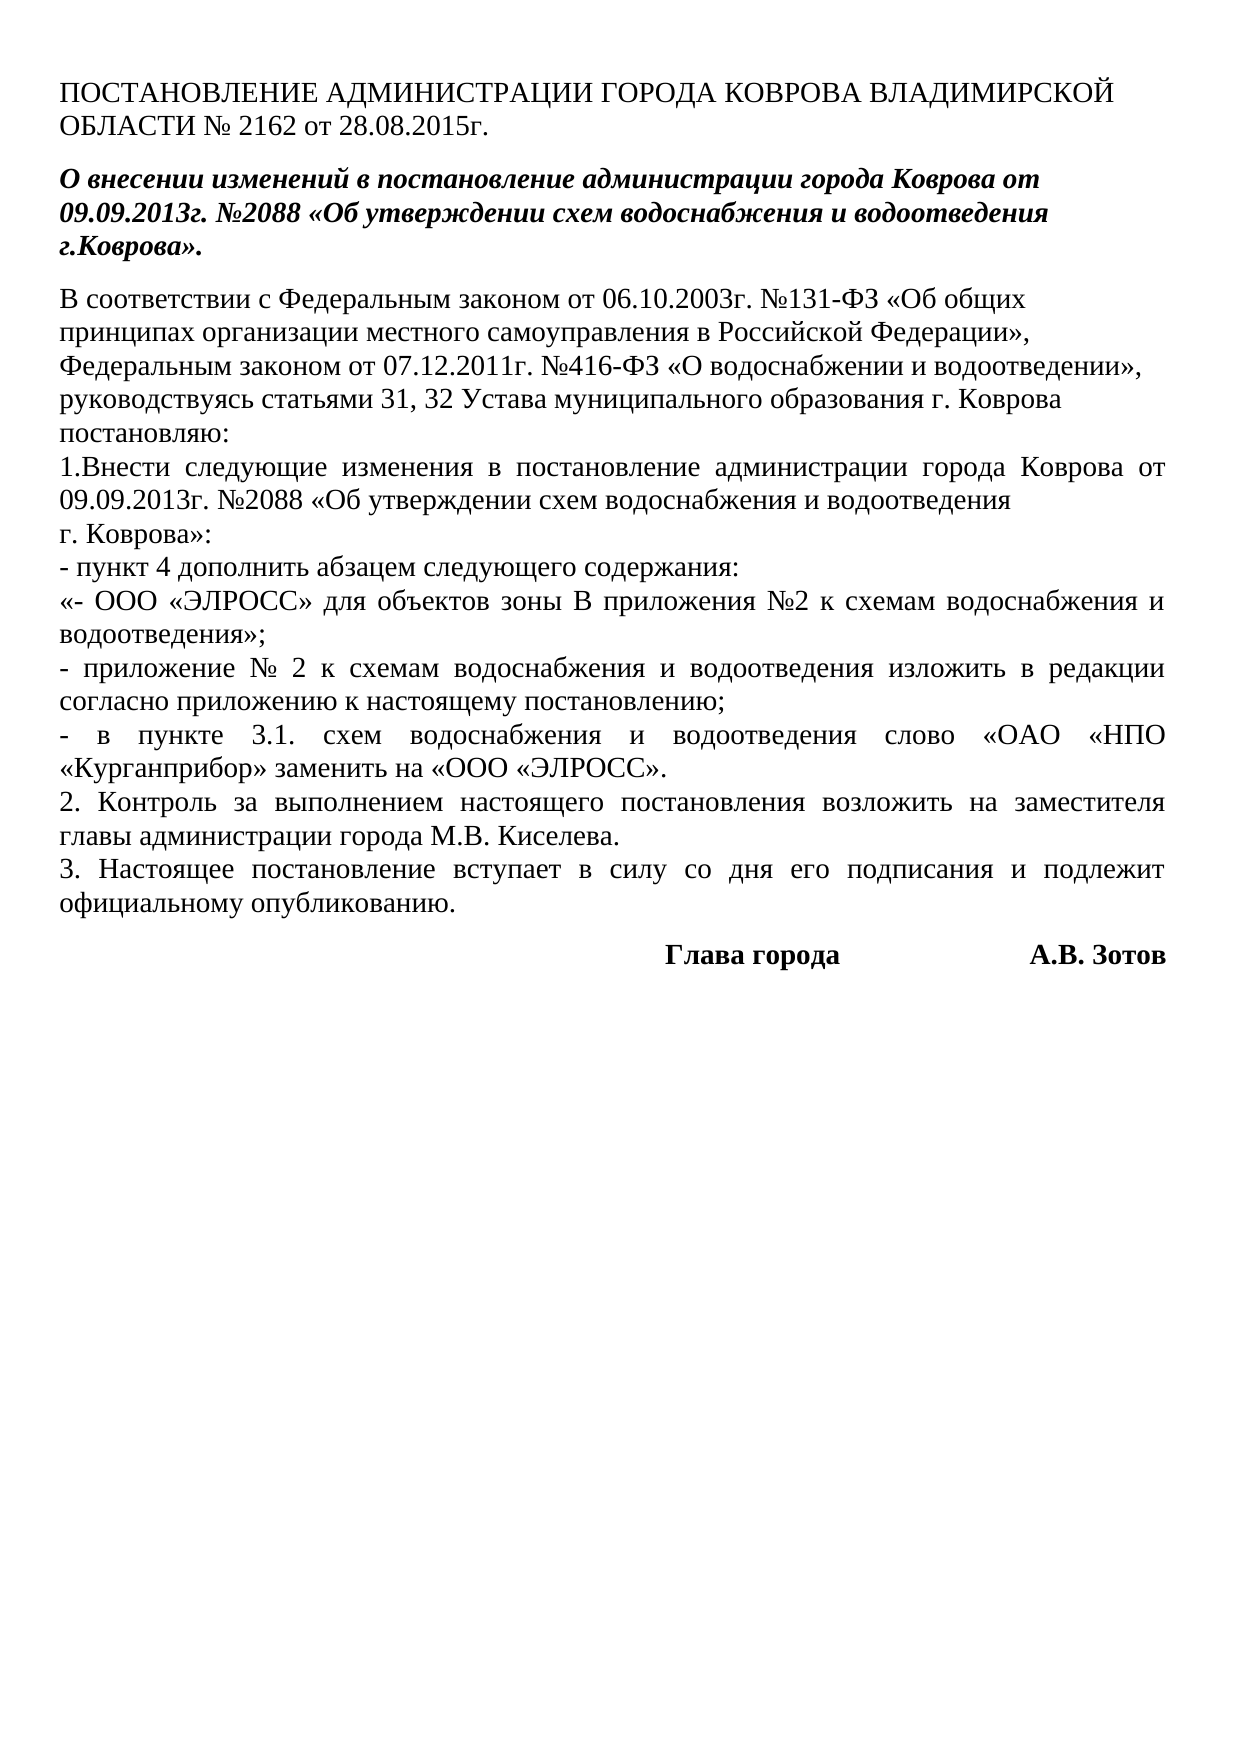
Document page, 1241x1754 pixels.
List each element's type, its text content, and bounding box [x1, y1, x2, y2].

text - приложение № 2 к схемам водоснабжения и водоотведения изложить в редакции согласно приложению к настоящему постановлению; [59, 650, 1167, 717]
text 3. Настоящее постановление вступает в силу со дня его подписания и подлежит официальному опубликованию. [59, 851, 1167, 918]
text - пункт 4 дополнить абзацем следующего содержания: [59, 549, 1167, 583]
text г. Коврова»: [59, 516, 1167, 549]
text О внесении изменений в постановление администрации города Коврова от 09.09.2013г. №2088 «Об утверждении схем водоснабжения и водоотведения г.Коврова». [59, 161, 1167, 262]
text «- ООО «ЭЛРОСС» для объектов зоны В приложения №2 к схемам водоснабжения и водоотведения»; [59, 583, 1167, 650]
text ПОСТАНОВЛЕНИЕ АДМИНИСТРАЦИИ ГОРОДА КОВРОВА ВЛАДИМИРСКОЙ ОБЛАСТИ № 2162 от 28.08.2015г. [59, 75, 1167, 142]
text - в пункте 3.1. схем водоснабжения и водоотведения слово «ОАО «НПО «Курганприбор» заменить на «ООО «ЭЛРОСС». [59, 717, 1167, 784]
text Глава города А.В. Зотов [59, 937, 1167, 971]
text В соответствии с Федеральным законом от 06.10.2003г. №131-ФЗ «Об общих принципах организации местного самоуправления в Российской Федерации», Федеральным законом от 07.12.2011г. №416-ФЗ «О водоснабжении и водоотведении», руководствуясь статьями 31, 32 Устава муниципального образования г. Коврова постановляю: [59, 281, 1167, 449]
text 2. Контроль за выполнением настоящего постановления возложить на заместителя главы администрации города М.В. Киселева. [59, 784, 1167, 851]
text 1.Внести следующие изменения в постановление администрации города Коврова от 09.09.2013г. №2088 «Об утверждении схем водоснабжения и водоотведения [59, 449, 1167, 516]
